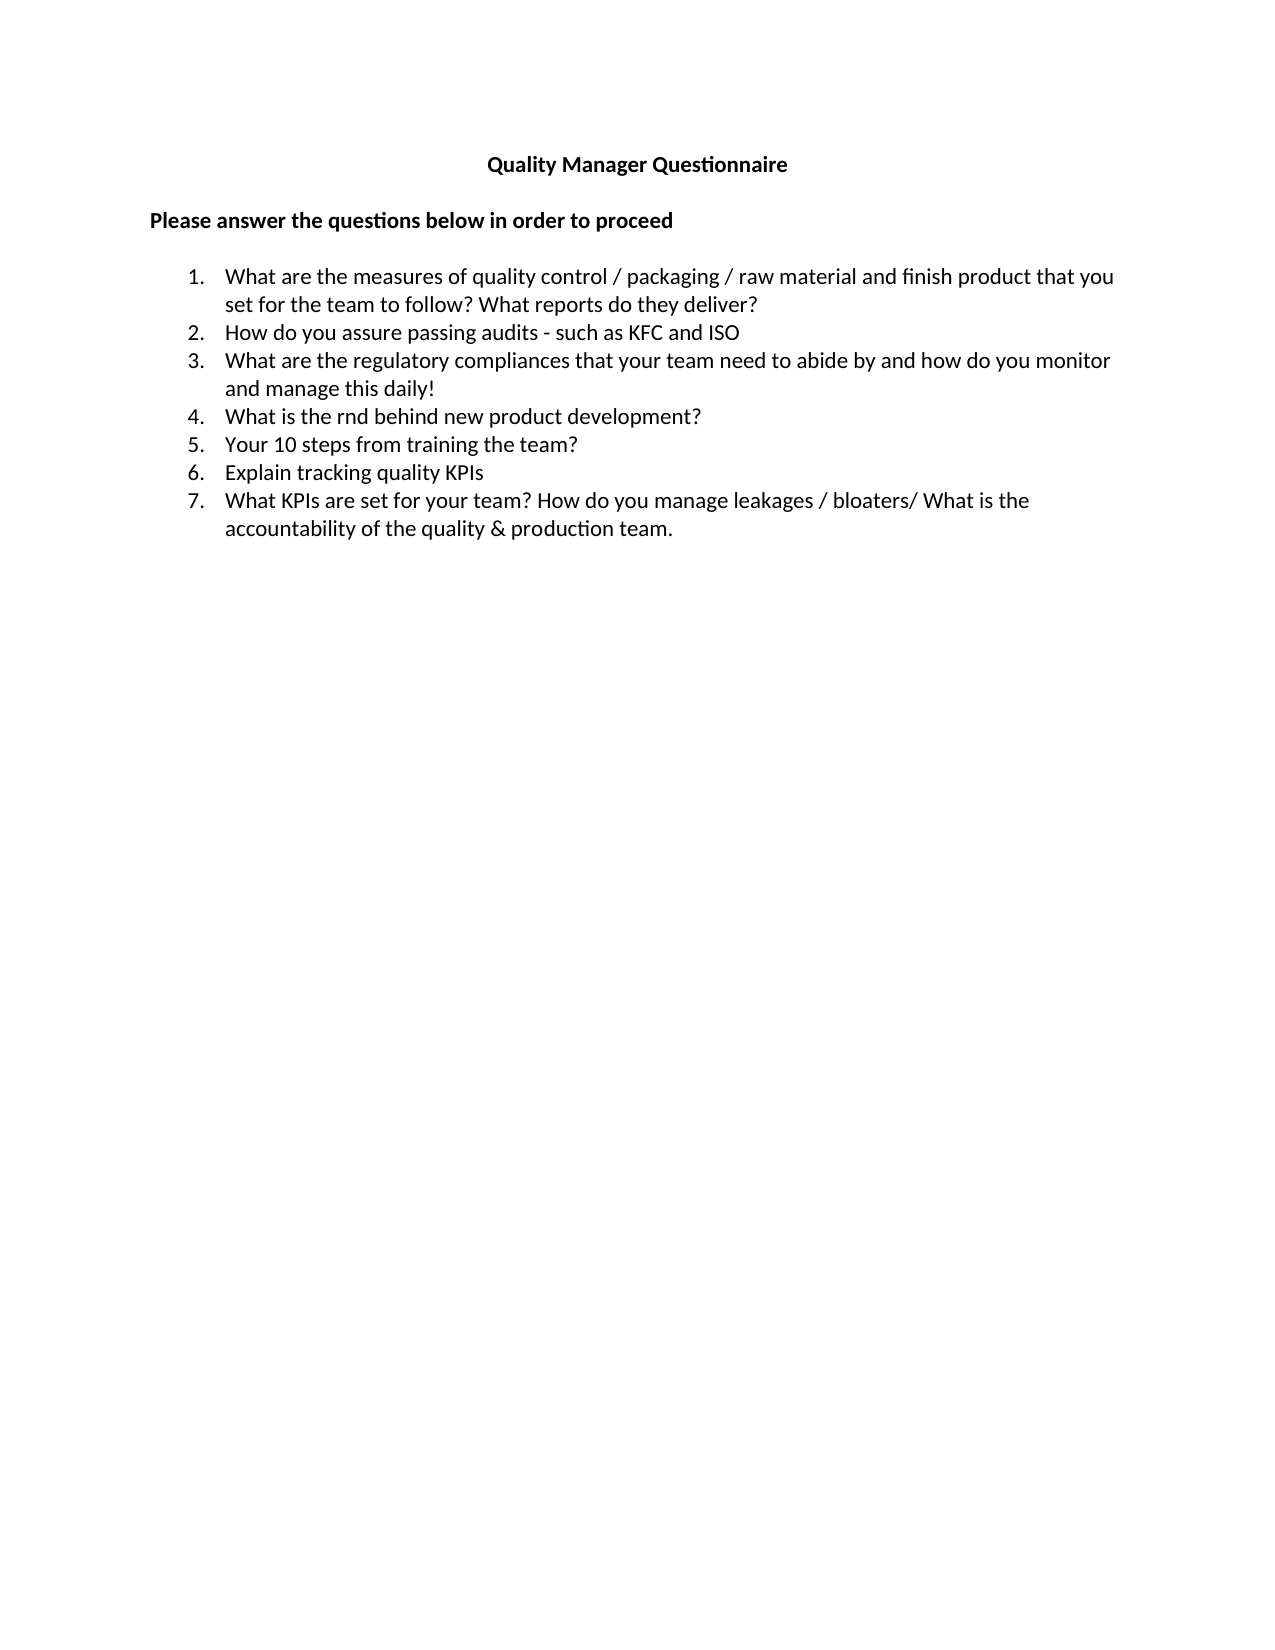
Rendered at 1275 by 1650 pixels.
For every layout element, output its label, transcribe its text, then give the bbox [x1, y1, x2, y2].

list What KPIs are set for your team? How do you manage leakages / bloaters/ What is the accountability of the quality & production team. [187, 486, 1125, 542]
list What is the rnd behind new product development? [187, 402, 1125, 430]
list What are the measures of quality control / packaging / raw material and finish product that you set for the team to follow? What reports do they deliver? [187, 262, 1125, 318]
list What are the regulatory compliances that your team need to abide by and how do you monitor and manage this daily! [187, 346, 1125, 402]
list How do you assure passing audits - such as KFC and ISO [187, 318, 1125, 346]
list Your 10 steps from training the team? [187, 430, 1125, 458]
list Explain tracking quality KPIs [187, 458, 1125, 486]
text Quality Manager Questionnaire [150, 150, 1125, 178]
text Please answer the questions below in order to proceed [150, 206, 1125, 234]
